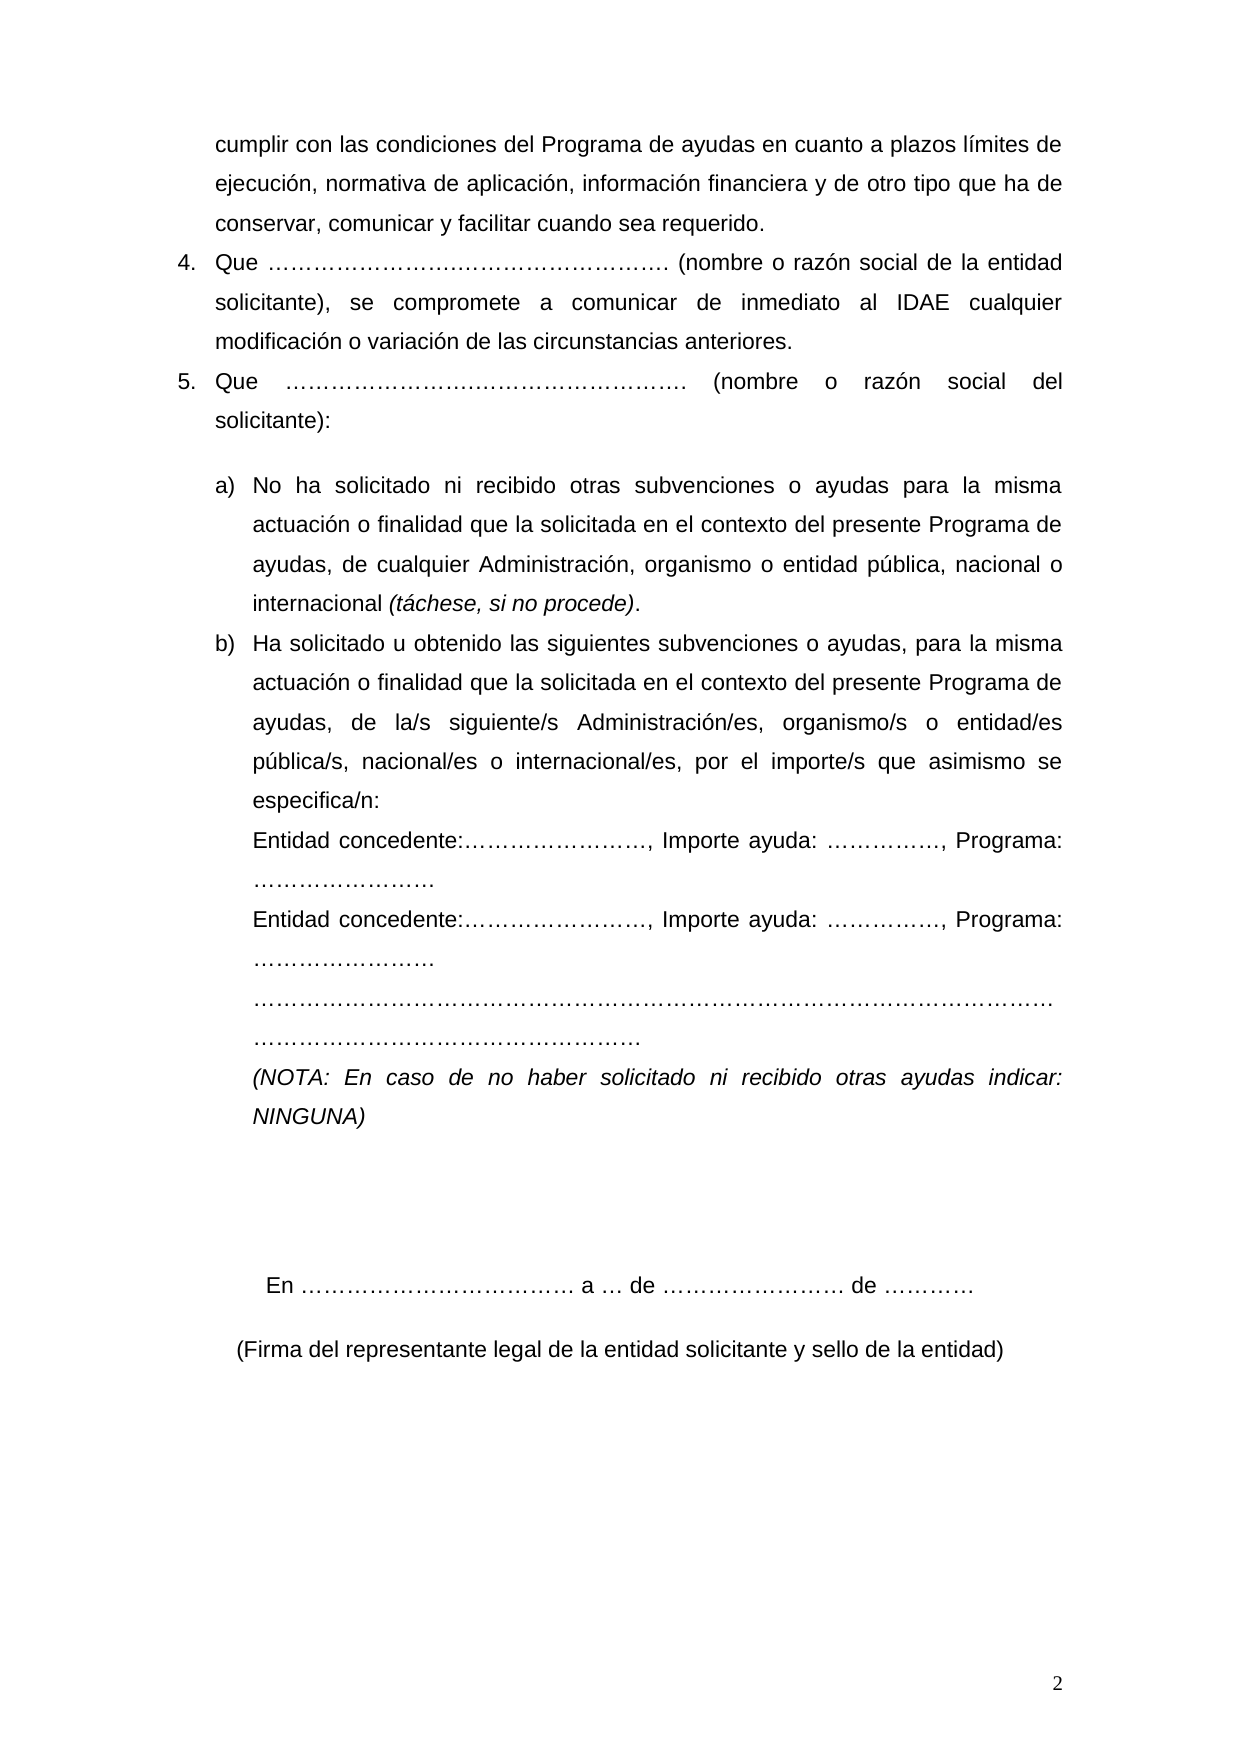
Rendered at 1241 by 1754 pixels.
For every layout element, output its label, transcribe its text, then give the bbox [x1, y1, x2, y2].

list No ha solicitado ni recibido otras subvenciones o ayudas para la misma actuación o finalidad que la solicitada en el contexto del presente Programa de ayudas, de cualquier Administración, organismo o entidad pública, nacional o internacional (táchese, si no procede). [215, 472, 1063, 616]
text En ……………………………… a … de …………………… de ………… [177, 1272, 1063, 1298]
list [177, 131, 1063, 236]
text (NOTA: En caso de no haber solicitado ni recibido otras ayudas indicar: NINGUNA) [252, 1064, 1063, 1130]
text (Firma del representante legal de la entidad solicitante y sello de la entidad) [177, 1336, 1063, 1363]
text Entidad concedente:……………………, Importe ayuda: ……………, Programa: …………………… [252, 827, 1063, 893]
list Que …………………….………………………. (nombre o razón social del solicitante): [177, 368, 1063, 433]
list Que …………………….………………………. (nombre o razón social de la entidad solicitante), se compromete a comunicar de inmediato al IDAE cualquier modificación o variación de las circunstancias anteriores. [177, 249, 1063, 354]
list Ha solicitado u obtenido las siguientes subvenciones o ayudas, para la misma actuación o finalidad que la solicitada en el contexto del presente Programa de ayudas, de la/s siguiente/s Administración/es, organismo/s o entidad/es pública/s, nacional/es o internacional/es, por el importe/s que asimismo se especifica/n: [215, 629, 1063, 814]
text Entidad concedente:……………………, Importe ayuda: ……………, Programa: …………………… ………………………………………………………………………………………………………………………………………… [252, 906, 1063, 1051]
